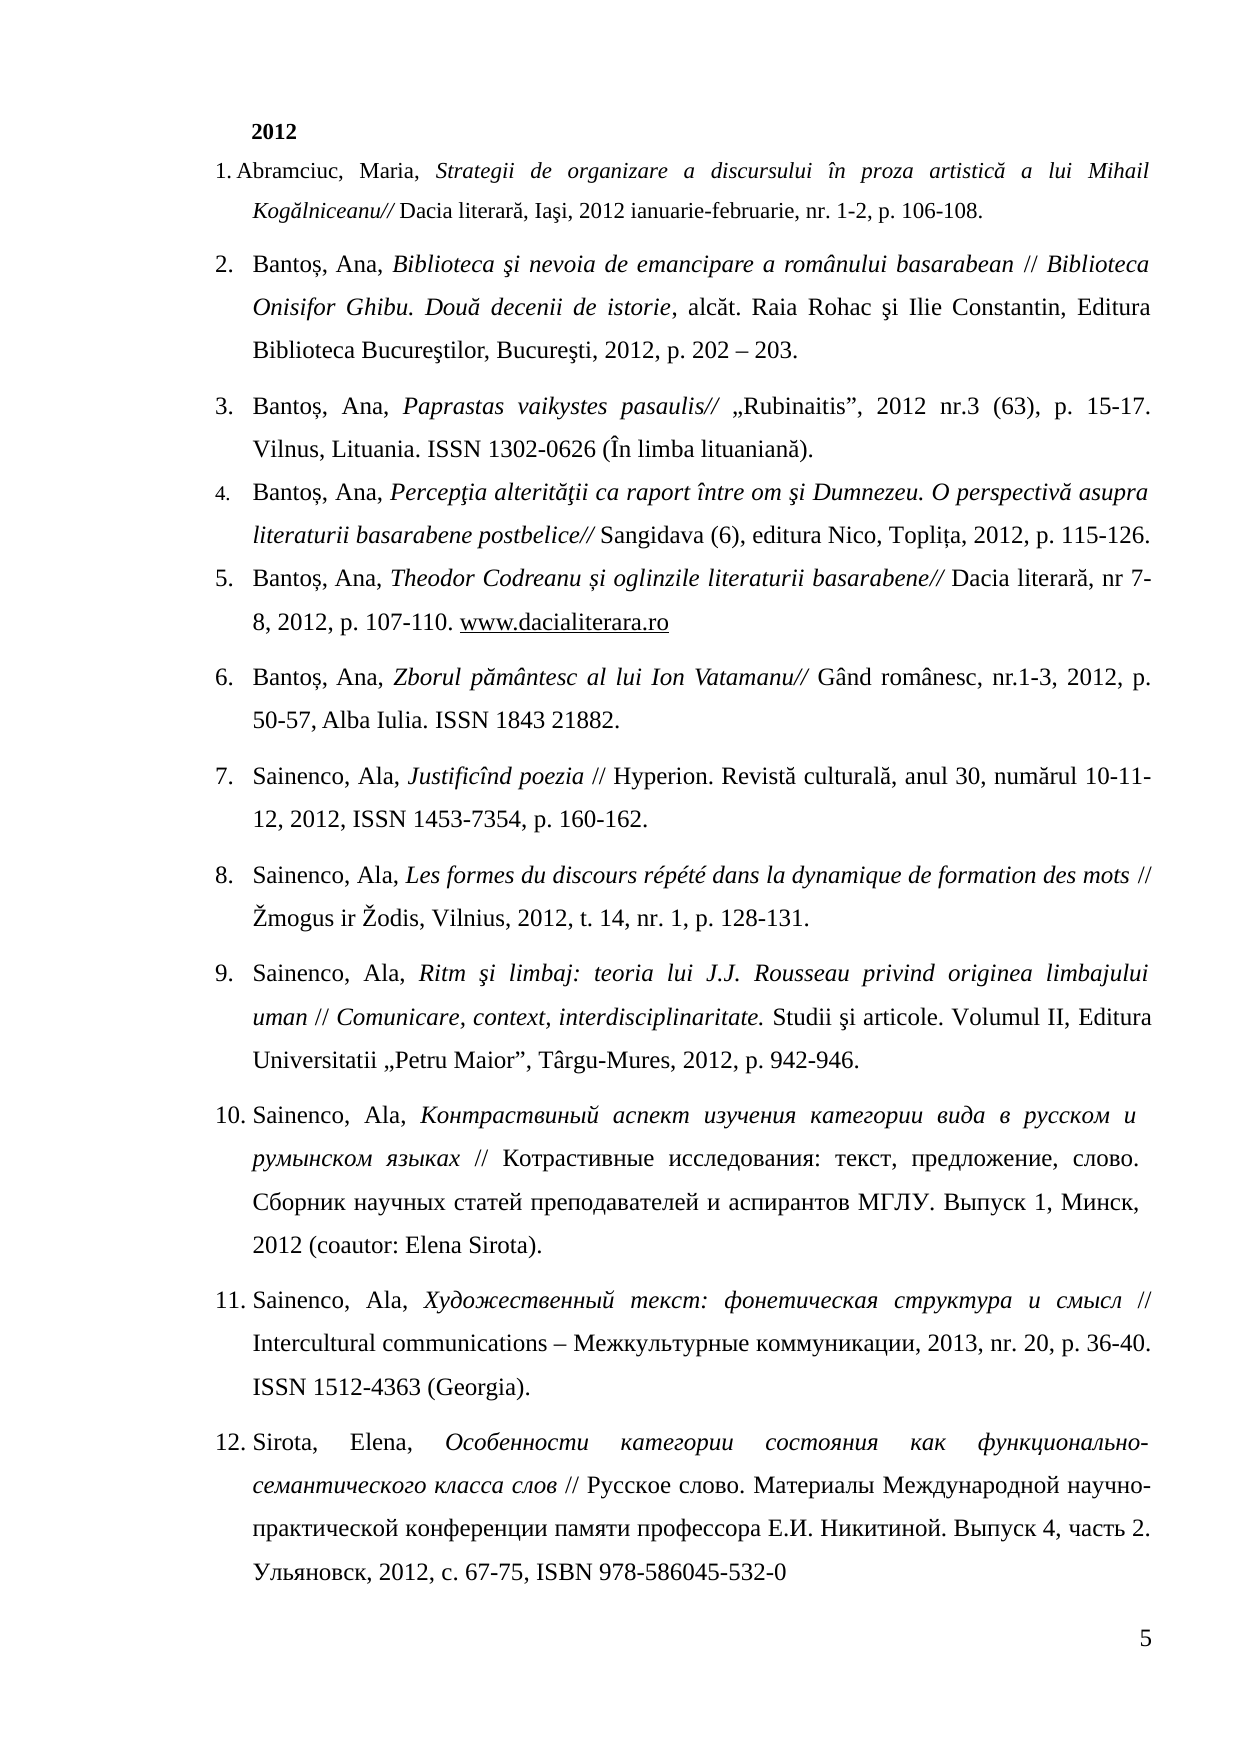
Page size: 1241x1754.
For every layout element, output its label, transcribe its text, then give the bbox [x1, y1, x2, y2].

list Abramciuc, Maria, Strategii de organizare a discursului în proza artistică a lui Mihail Kogălniceanu// Dacia literară, Iaşi, 2012 ianuarie-februarie, nr. 1-2, p. 106-108. [215, 158, 1152, 223]
list Bantoș, Ana, Zborul pământesc al lui Ion Vatamanu// Gând românesc, nr.1-3, 2012, p. 50-57, Alba Iulia. ISSN 1843 21882. [215, 662, 1152, 734]
list Sainenco, Ala, Контраствиный аспект изучения категории вида в русском и румынском языках // Котрастивные исследования: текст, предложение, слово. Сборник научных статей преподавателей и аспирантов МГЛУ. Выпуск 1, Минск, 2012 (coautor: Elena Sirota). [215, 1100, 1140, 1258]
list Bantoș, Ana, Paprastas vaikystes pasaulis// „Rubinaitis”, 2012 nr.3 (63), p. 15-17. Vilnus, Lituania. ISSN 1302-0626 (În limba lituaniană). [215, 391, 1152, 463]
list Sirota, Elena, Особенности категории состояния как функционально-семантического класса слов // Русское слово. Материалы Международной научно-практической конференции памяти профессора Е.И. Никитиной. Выпуск 4, часть 2. Ульяновск, 2012, с. 67-75, ISBN 978-586045-532-0 [215, 1427, 1152, 1585]
list Sainenco, Ala, Художественный текст: фонетическая структура и смысл // Intercultural communications – Межкультурные коммуникации, 2013, nr. 20, p. 36-40. ISSN 1512-4363 (Georgia). [215, 1285, 1152, 1400]
list Bantoș, Ana, Biblioteca şi nevoia de emancipare a românului basarabean // Biblioteca Onisifor Ghibu. Două decenii de istorie, alcăt. Raia Rohac şi Ilie Constantin, Editura Biblioteca Bucureştilor, Bucureşti, 2012, p. 202 – 203. [215, 249, 1152, 364]
list 2012 [177, 118, 1152, 144]
list Bantoș, Ana, Theodor Codreanu și oglinzile literaturii basarabene// Dacia literară, nr 7-8, 2012, p. 107-110. www.dacialiterara.ro [215, 563, 1152, 635]
list Sainenco, Ala, Les formes du discours répété dans la dynamique de formation des mots // Žmogus ir Žodis, Vilnius, 2012, t. 14, nr. 1, p. 128-131. [215, 860, 1152, 932]
list Bantoș, Ana, Percepţia alterităţii ca raport între om şi Dumnezeu. O perspectivă asupra literaturii basarabene postbelice// Sangidava (6), editura Nico, Toplița, 2012, p. 115-126. [215, 477, 1152, 549]
list Sainenco, Ala, Justificînd poezia // Hyperion. Revistă culturală, anul 30, numărul 10-11-12, 2012, ISSN 1453-7354, p. 160-162. [215, 761, 1152, 833]
list Sainenco, Ala, Ritm şi limbaj: teoria lui J.J. Rousseau privind originea limbajului uman // Comunicare, context, interdisciplinaritate. Studii şi articole. Volumul II, Editura Universitatii „Petru Maior”, Târgu-Mures, 2012, p. 942-946. [215, 958, 1152, 1073]
